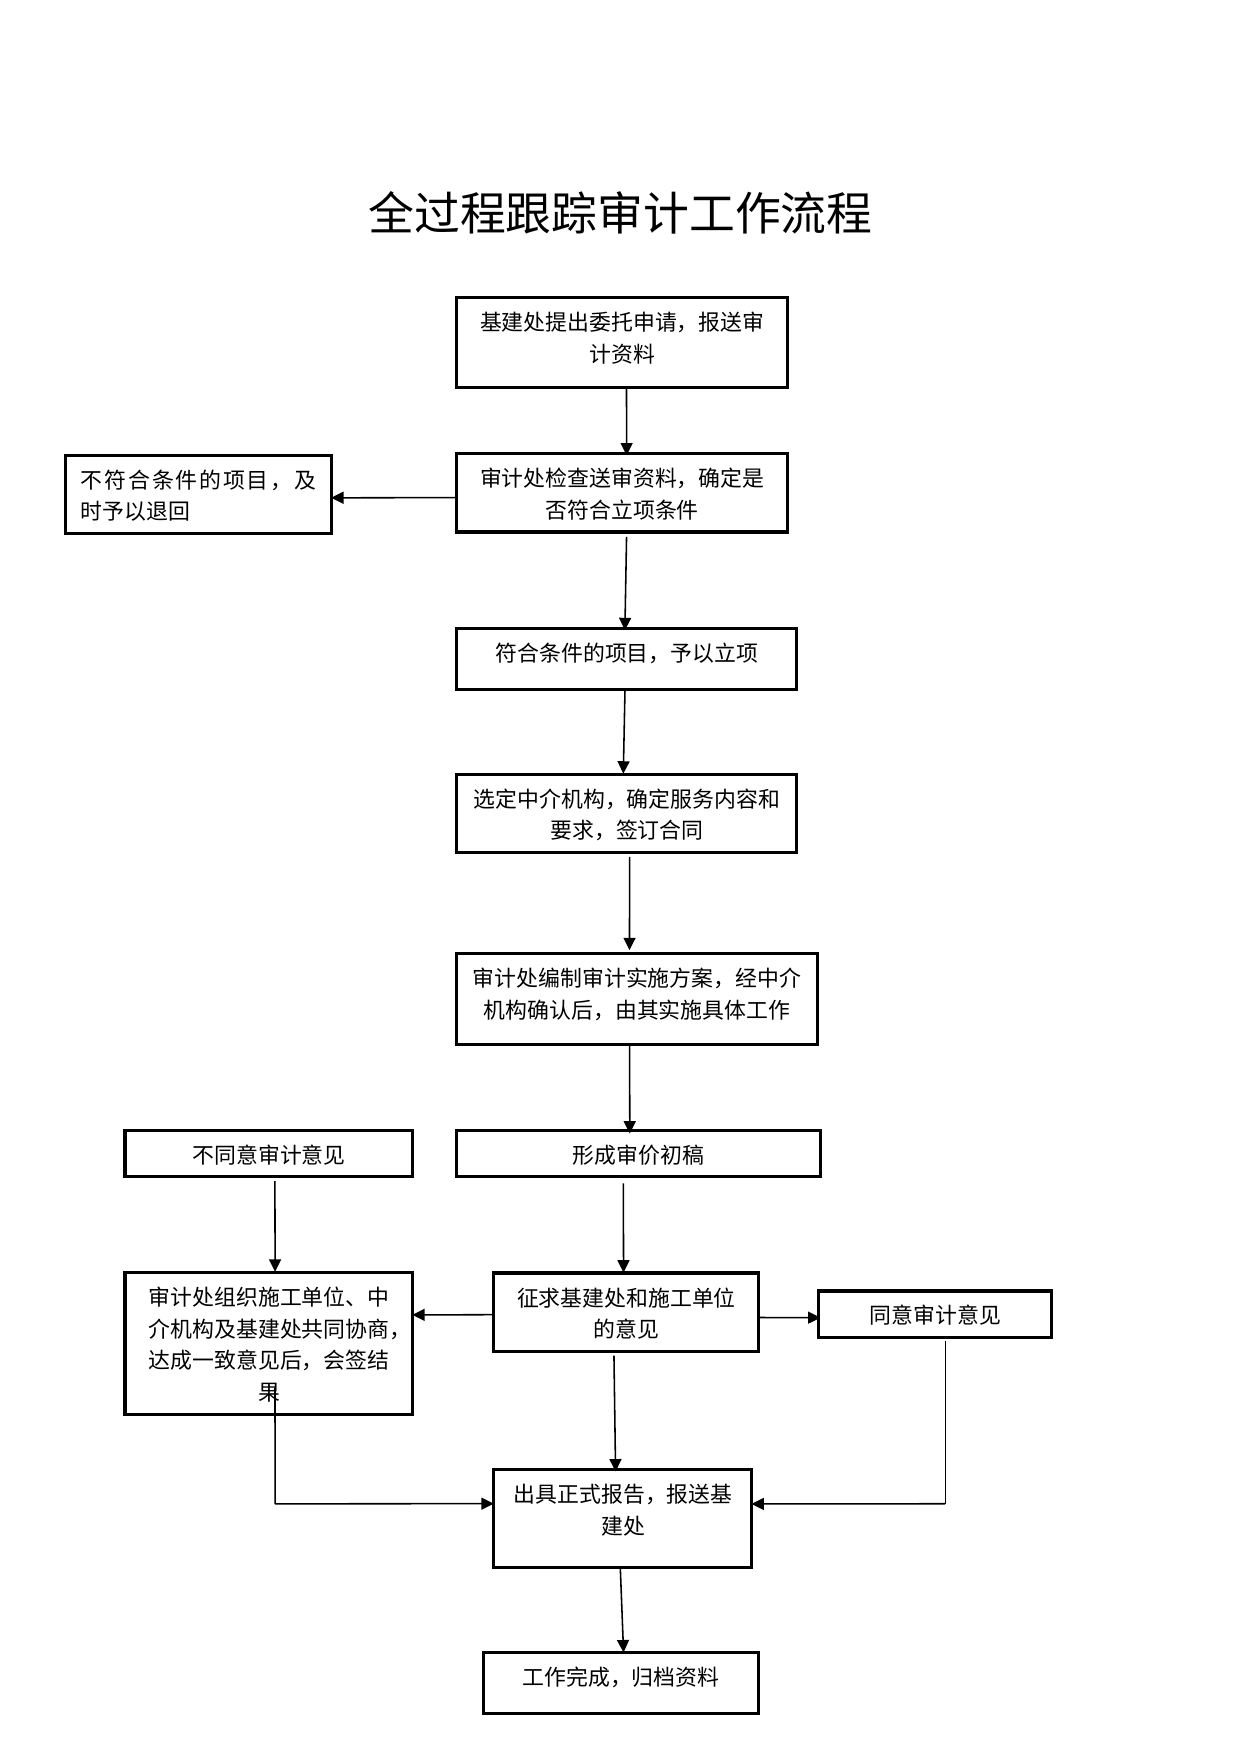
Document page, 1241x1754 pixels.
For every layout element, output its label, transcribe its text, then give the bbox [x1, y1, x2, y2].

text 全过程跟踪审计工作流程 [187, 162, 1053, 259]
